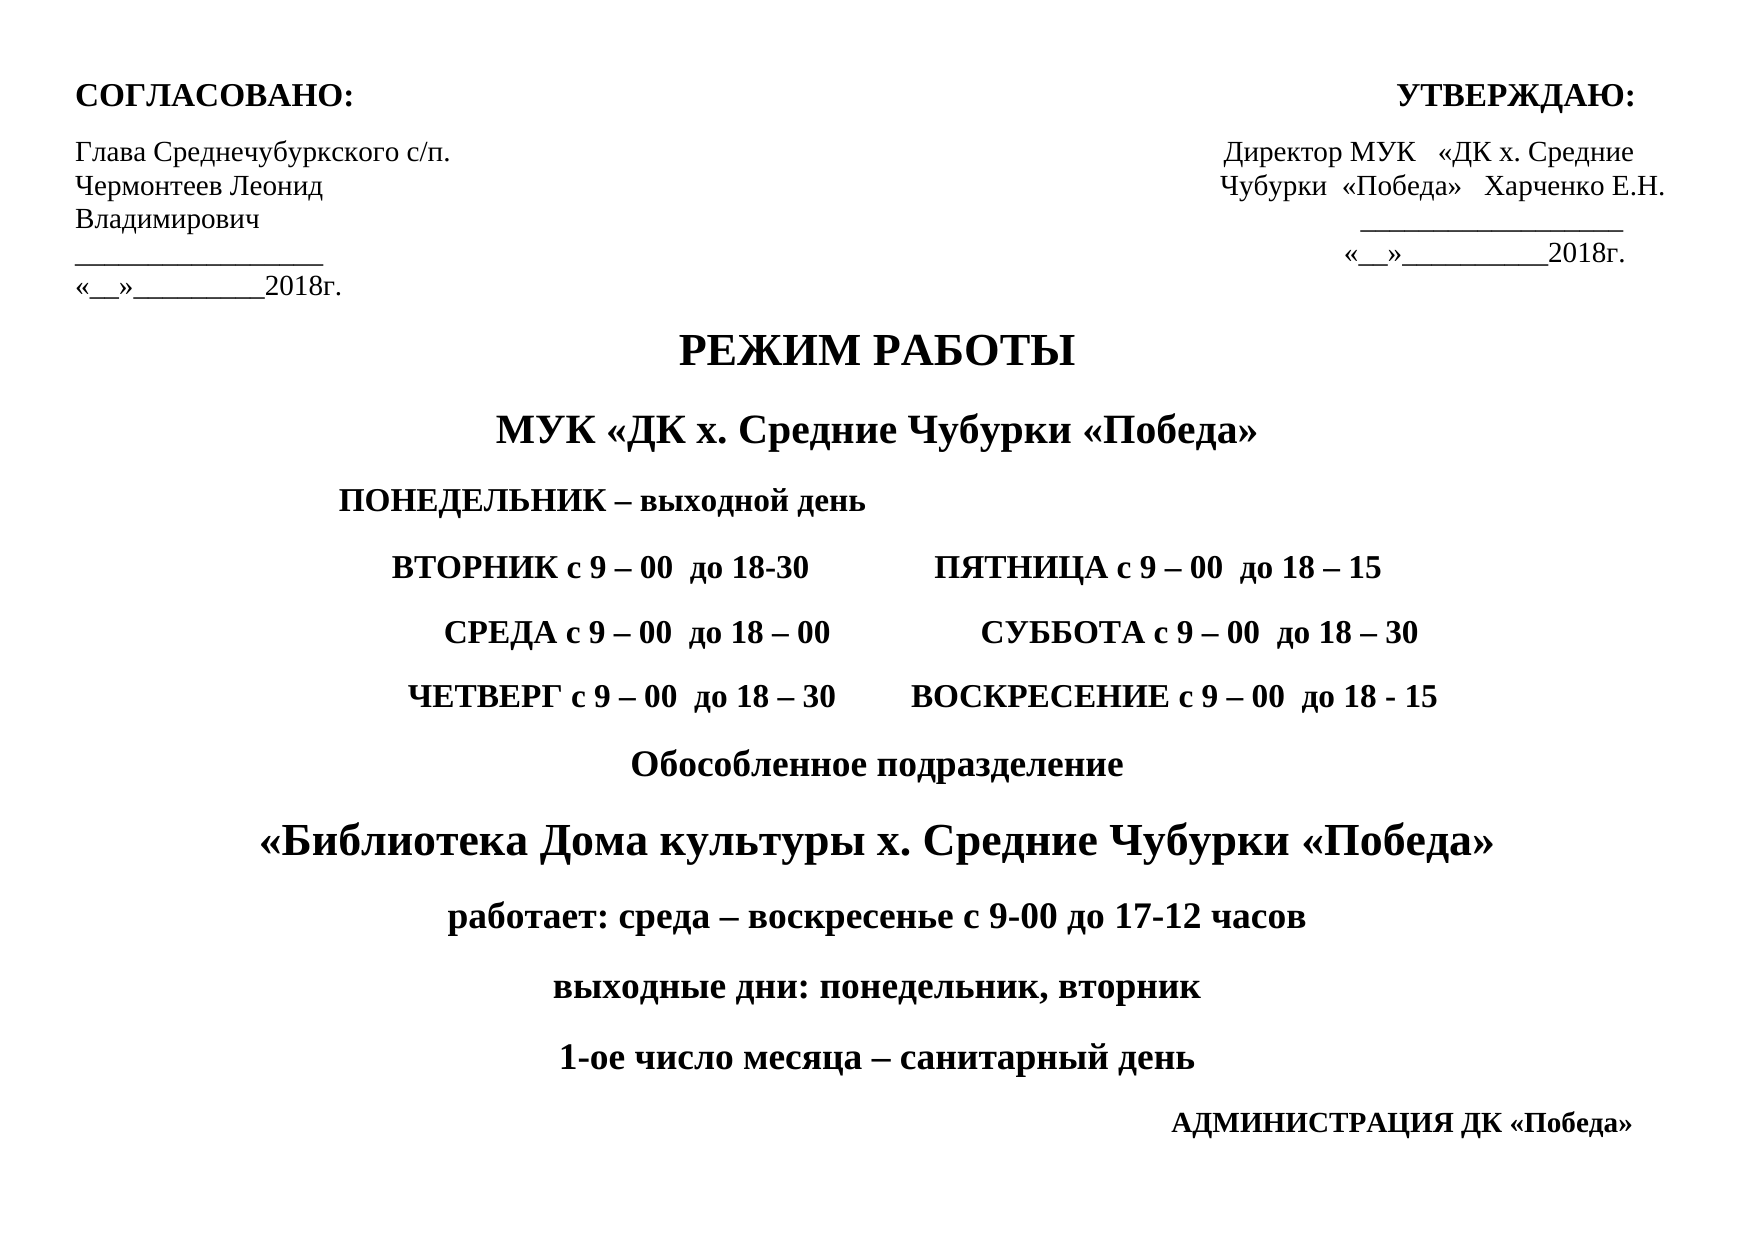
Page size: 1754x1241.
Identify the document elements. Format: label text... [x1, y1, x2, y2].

text 1-ое число месяца – санитарный день [75, 1034, 1679, 1077]
text «Библиотека Дома культуры х. Средние Чубурки «Победа» [75, 812, 1679, 865]
text ВТОРНИК с 9 – 00 до 18-30 ПЯТНИЦА с 9 – 00 до 18 – 15 [75, 547, 1679, 585]
text выходные дни: понедельник, вторник [75, 964, 1679, 1007]
text Глава Среднечубуркского с/п. Директор МУК «ДК х. Средние Чермонтеев Леонид Чубурки «Победа» Харченко Е.Н. Владимирович __________________ _________________ «__»__________2018г. «__»_________2018г. [75, 134, 1679, 302]
text работает: среда – воскресенье с 9-00 до 17-12 часов [75, 893, 1679, 937]
text МУК «ДК х. Средние Чубурки «Победа» [75, 404, 1679, 452]
text ПОНЕДЕЛЬНИК – выходной день [75, 480, 1679, 518]
text СРЕДА с 9 – 00 до 18 – 00 СУББОТА с 9 – 00 до 18 – 30 [75, 612, 1679, 650]
text РЕЖИМ РАБОТЫ [75, 323, 1679, 375]
text Обособленное подразделение [75, 742, 1679, 785]
text СОГЛАСОВАНО: УТВЕРЖДАЮ: [75, 75, 1679, 113]
text ЧЕТВЕРГ с 9 – 00 до 18 – 30 ВОСКРЕСЕНИЕ с 9 – 00 до 18 - 15 [75, 677, 1679, 715]
text АДМИНИСТРАЦИЯ ДК «Победа» [75, 1105, 1679, 1138]
